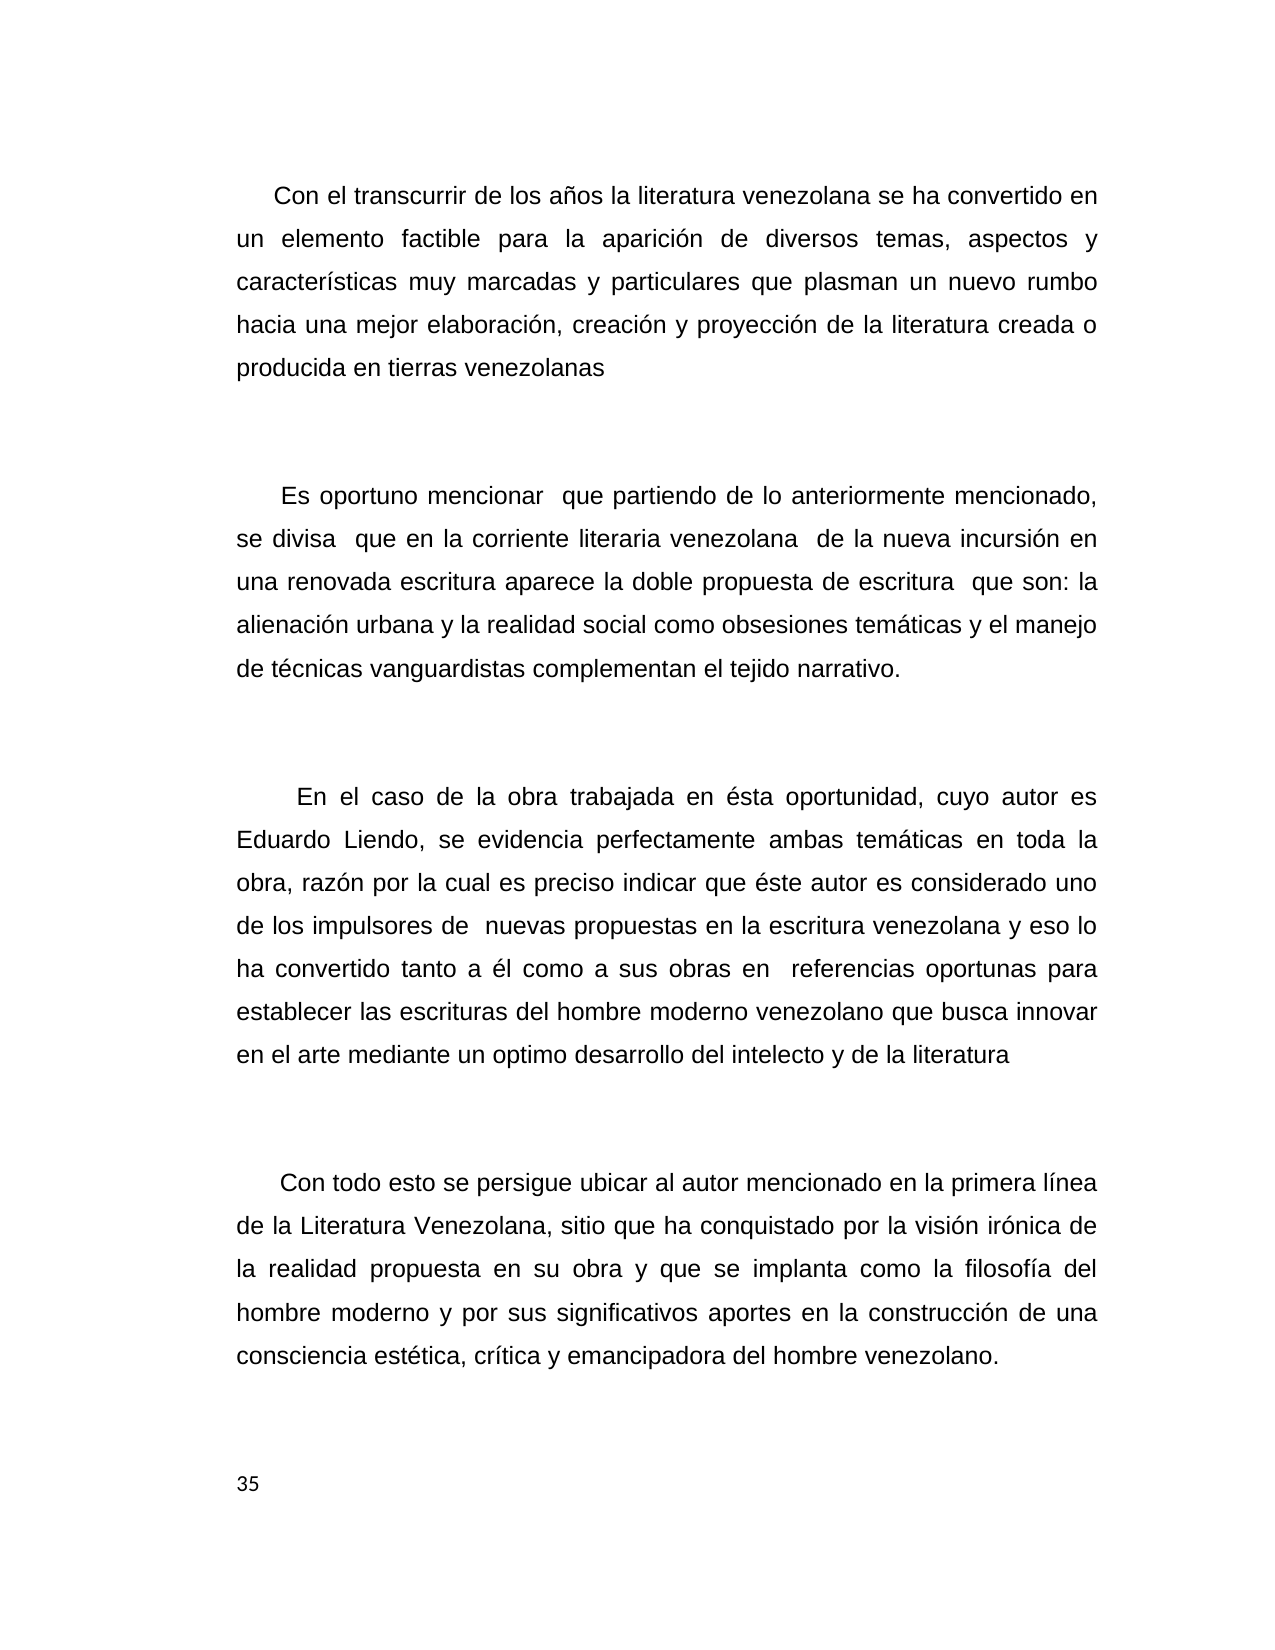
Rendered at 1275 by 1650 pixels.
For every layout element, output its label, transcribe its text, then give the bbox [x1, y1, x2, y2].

text Es oportuno mencionar que partiendo de lo anteriormente mencionado, se divisa que en la corriente literaria venezolana de la nueva incursión en una renovada escritura aparece la doble propuesta de escritura que son: la alienación urbana y la realidad social como obsesiones temáticas y el manejo de técnicas vanguardistas complementan el tejido narrativo. [236, 481, 1098, 682]
text Con todo esto se persigue ubicar al autor mencionado en la primera línea de la Literatura Venezolana, sitio que ha conquistado por la visión irónica de la realidad propuesta en su obra y que se implanta como la filosofía del hombre moderno y por sus significativos aportes en la construcción de una consciencia estética, crítica y emancipadora del hombre venezolano. [236, 1168, 1098, 1369]
text Con el transcurrir de los años la literatura venezolana se ha convertido en un elemento factible para la aparición de diversos temas, aspectos y características muy marcadas y particulares que plasman un nuevo rumbo hacia una mejor elaboración, creación y proyección de la literatura creada o producida en tierras venezolanas [236, 181, 1098, 382]
text En el caso de la obra trabajada en ésta oportunidad, cuyo autor es Eduardo Liendo, se evidencia perfectamente ambas temáticas en toda la obra, razón por la cual es preciso indicar que éste autor es considerado uno de los impulsores de nuevas propuestas en la escritura venezolana y eso lo ha convertido tanto a él como a sus obras en referencias oportunas para establecer las escrituras del hombre moderno venezolano que busca innovar en el arte mediante un optimo desarrollo del intelecto y de la literatura [236, 782, 1098, 1069]
